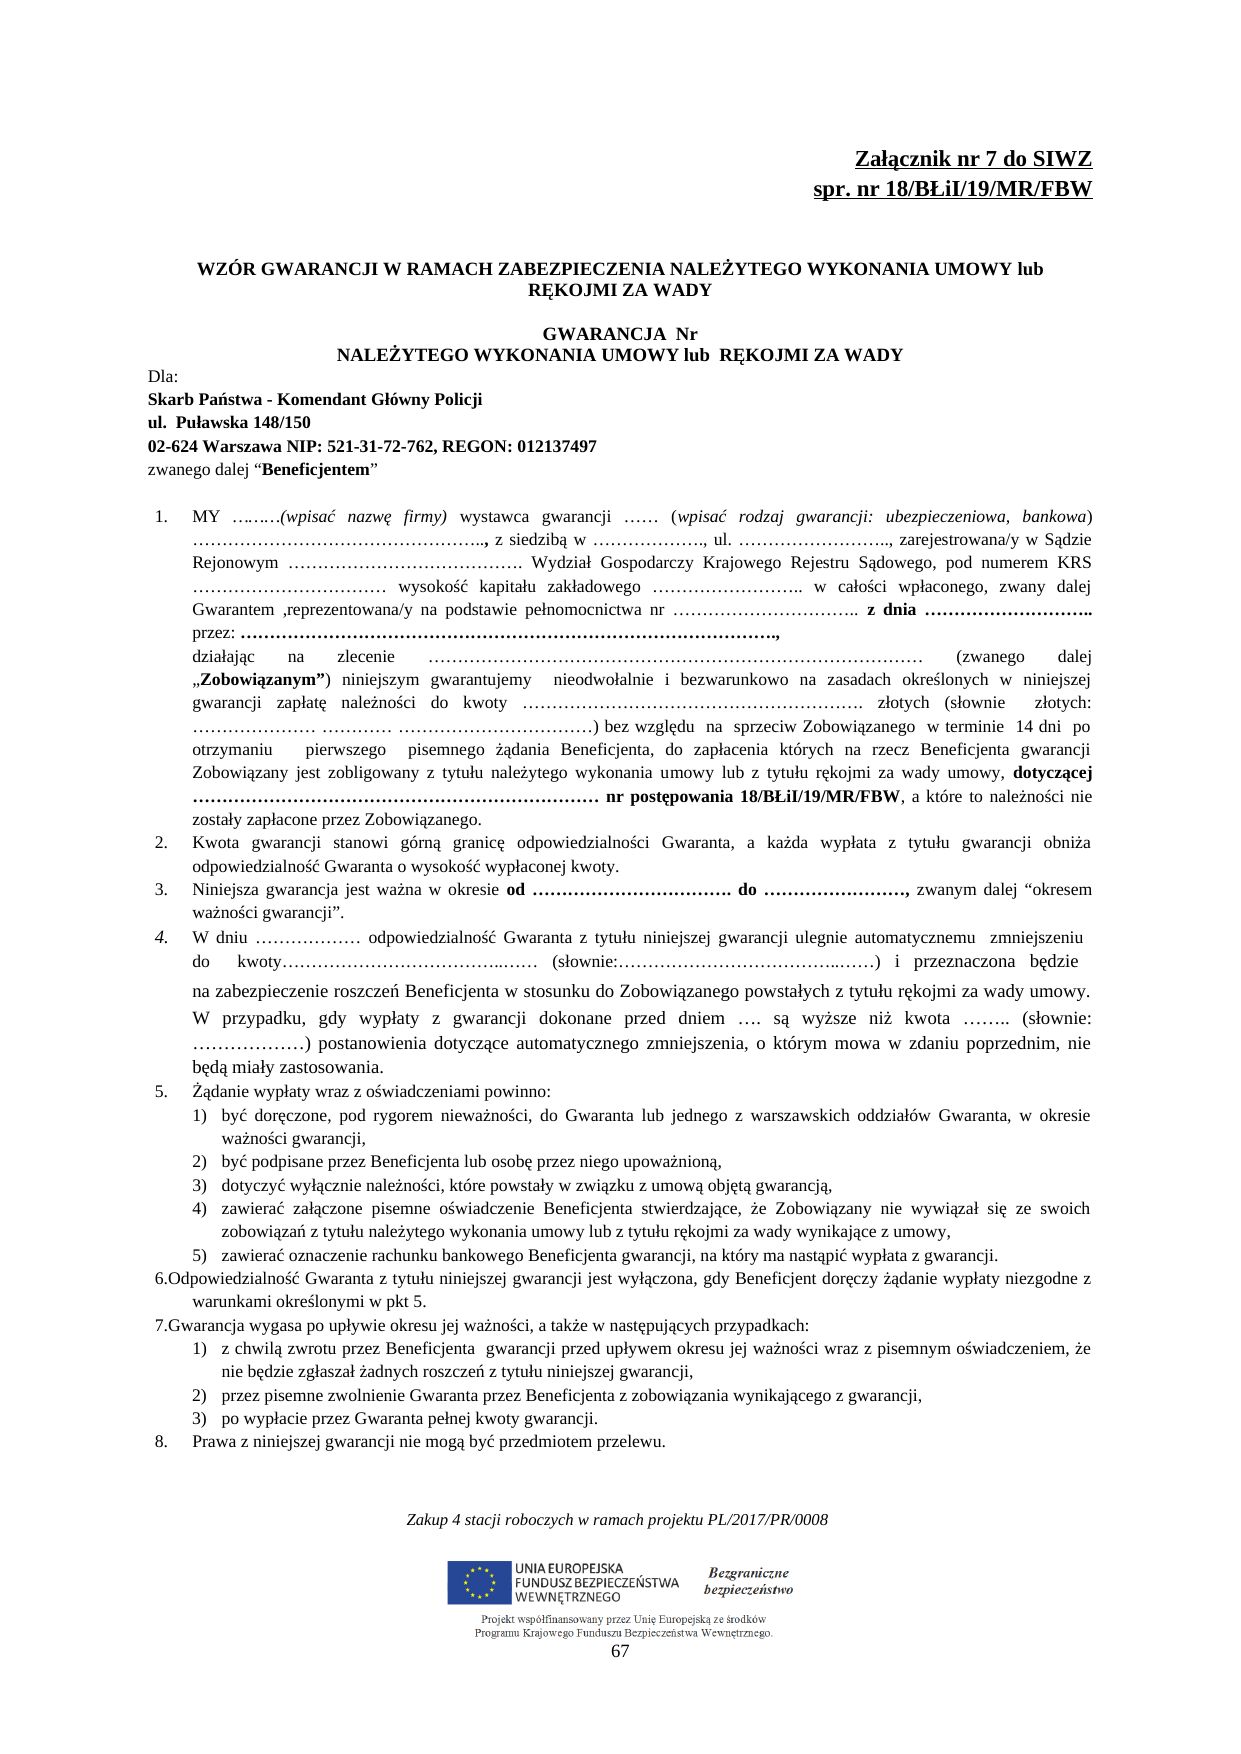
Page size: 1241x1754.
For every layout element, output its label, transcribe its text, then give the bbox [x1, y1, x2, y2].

list MY ………(wpisać nazwę firmy) wystawca gwarancji …… (wpisać rodzaj gwarancji: ubezpieczeniowa, bankowa) ………………………………………….., z siedzibą w ………………., ul. …………………….., zarejestrowana/y w Sądzie Rejonowym …………………………………. Wydział Gospodarczy Krajowego Rejestru Sądowego, pod numerem KRS …………………………… wysokość kapitału zakładowego …………………….. w całości wpłaconego, zwany dalej Gwarantem ,reprezentowana/y na podstawie pełnomocnictwa nr ………………………….. z dnia ……………………….. przez: ………………………………………………………………………………., [154, 506, 1093, 642]
text ul. Puławska 148/150 [148, 412, 1093, 432]
text zwanego dalej “Beneficjentem” [148, 459, 1093, 479]
list być doręczone, pod rygorem nieważności, do Gwaranta lub jednego z warszawskich oddziałów Gwaranta, w okresie ważności gwarancji, [192, 1104, 1093, 1148]
list Gwarancja wygasa po upływie okresu jej ważności, a także w następujących przypadkach: [154, 1314, 1093, 1335]
list po wypłacie przez Gwaranta pełnej kwoty gwarancji. [192, 1408, 1093, 1428]
list W dniu ……………… odpowiedzialność Gwaranta z tytułu niniejszej gwarancji ulegnie automatycznemu zmniejszeniu do kwoty………………………………..…… (słownie:………………………………..……) i przeznaczona będzie na zabezpieczenie roszczeń Beneficjenta w stosunku do Zobowiązanego powstałych z tytułu rękojmi za wady umowy. W przypadku, gdy wypłaty z gwarancji dokonane przed dniem …. są wyższe niż kwota …….. (słownie: ………………) postanowienia dotyczące automatycznego zmniejszenia, o którym mowa w zdaniu poprzednim, nie będą miały zastosowania. [154, 926, 1093, 1078]
list być podpisane przez Beneficjenta lub osobę przez niego upoważnioną, [192, 1151, 1093, 1171]
list dotyczyć wyłącznie należności, które powstały w związku z umową objętą gwarancją, [192, 1174, 1093, 1195]
list Odpowiedzialność Gwaranta z tytułu niniejszej gwarancji jest wyłączona, gdy Beneficjent doręczy żądanie wypłaty niezgodne z warunkami określonymi w pkt 5. [154, 1268, 1093, 1311]
text 02-624 Warszawa NIP: 521-31-72-762, REGON: 012137497 [148, 436, 1093, 456]
list Kwota gwarancji stanowi górną granicę odpowiedzialności Gwaranta, a każda wypłata z tytułu gwarancji obniża odpowiedzialność Gwaranta o wysokość wypłaconej kwoty. [154, 832, 1093, 876]
list Prawa z niniejszej gwarancji nie mogą być przedmiotem przelewu. [154, 1431, 1093, 1451]
text WZÓR GWARANCJI W RAMACH ZABEZPIECZENIA NALEŻYTEGO WYKONANIA UMOWY lub RĘKOJMI ZA WADY [148, 258, 1093, 301]
list zawierać załączone pisemne oświadczenie Beneficjenta stwierdzające, że Zobowiązany nie wywiązał się ze swoich zobowiązań z tytułu należytego wykonania umowy lub z tytułu rękojmi za wady wynikające z umowy, [192, 1198, 1093, 1241]
text Dla: [148, 366, 1093, 386]
text GWARANCJA Nr [148, 322, 1093, 344]
text Skarb Państwa - Komendant Główny Policji [148, 389, 1093, 409]
text Załącznik nr 7 do SIWZ [812, 144, 1093, 171]
list z chwilą zwrotu przez Beneficjenta gwarancji przed upływem okresu jej ważności wraz z pisemnym oświadczeniem, że nie będzie zgłaszał żadnych roszczeń z tytułu niniejszej gwarancji, [192, 1338, 1093, 1381]
list zawierać oznaczenie rachunku bankowego Beneficjenta gwarancji, na który ma nastąpić wypłata z gwarancji. [192, 1244, 1093, 1265]
list przez pisemne zwolnienie Gwaranta przez Beneficjenta z zobowiązania wynikającego z gwarancji, [192, 1384, 1093, 1405]
text NALEŻYTEGO WYKONANIA UMOWY lub RĘKOJMI ZA WADY [148, 344, 1093, 366]
picture [444, 1558, 796, 1640]
text działając na zlecenie ………………………………………………………………………… (zwanego dalej „Zobowiązanym”) niniejszym gwarantujemy nieodwołalnie i bezwarunkowo na zasadach określonych w niniejszej gwarancji zapłatę należności do kwoty …………………………………………………. złotych (słownie złotych: ………………… ………… ……………………………) bez względu na sprzeciw Zobowiązanego w terminie 14 dni po otrzymaniu pierwszego pisemnego żądania Beneficjenta, do zapłacenia których na rzecz Beneficjenta gwarancji Zobowiązany jest zobligowany z tytułu należytego wykonania umowy lub z tytułu rękojmi za wady umowy, dotyczącej …………………………………………………………… nr postępowania 18/BŁiI/19/MR/FBW, a które to należności nie zostały zapłacone przez Zobowiązanego. [192, 646, 1093, 829]
text spr. nr 18/BŁiI/19/MR/FBW [148, 175, 1093, 201]
list Niniejsza gwarancja jest ważna w okresie od ……………………………. do ……………………, zwanym dalej “okresem ważności gwarancji”. [154, 879, 1093, 922]
list Żądanie wypłaty wraz z oświadczeniami powinno: [154, 1081, 1093, 1101]
